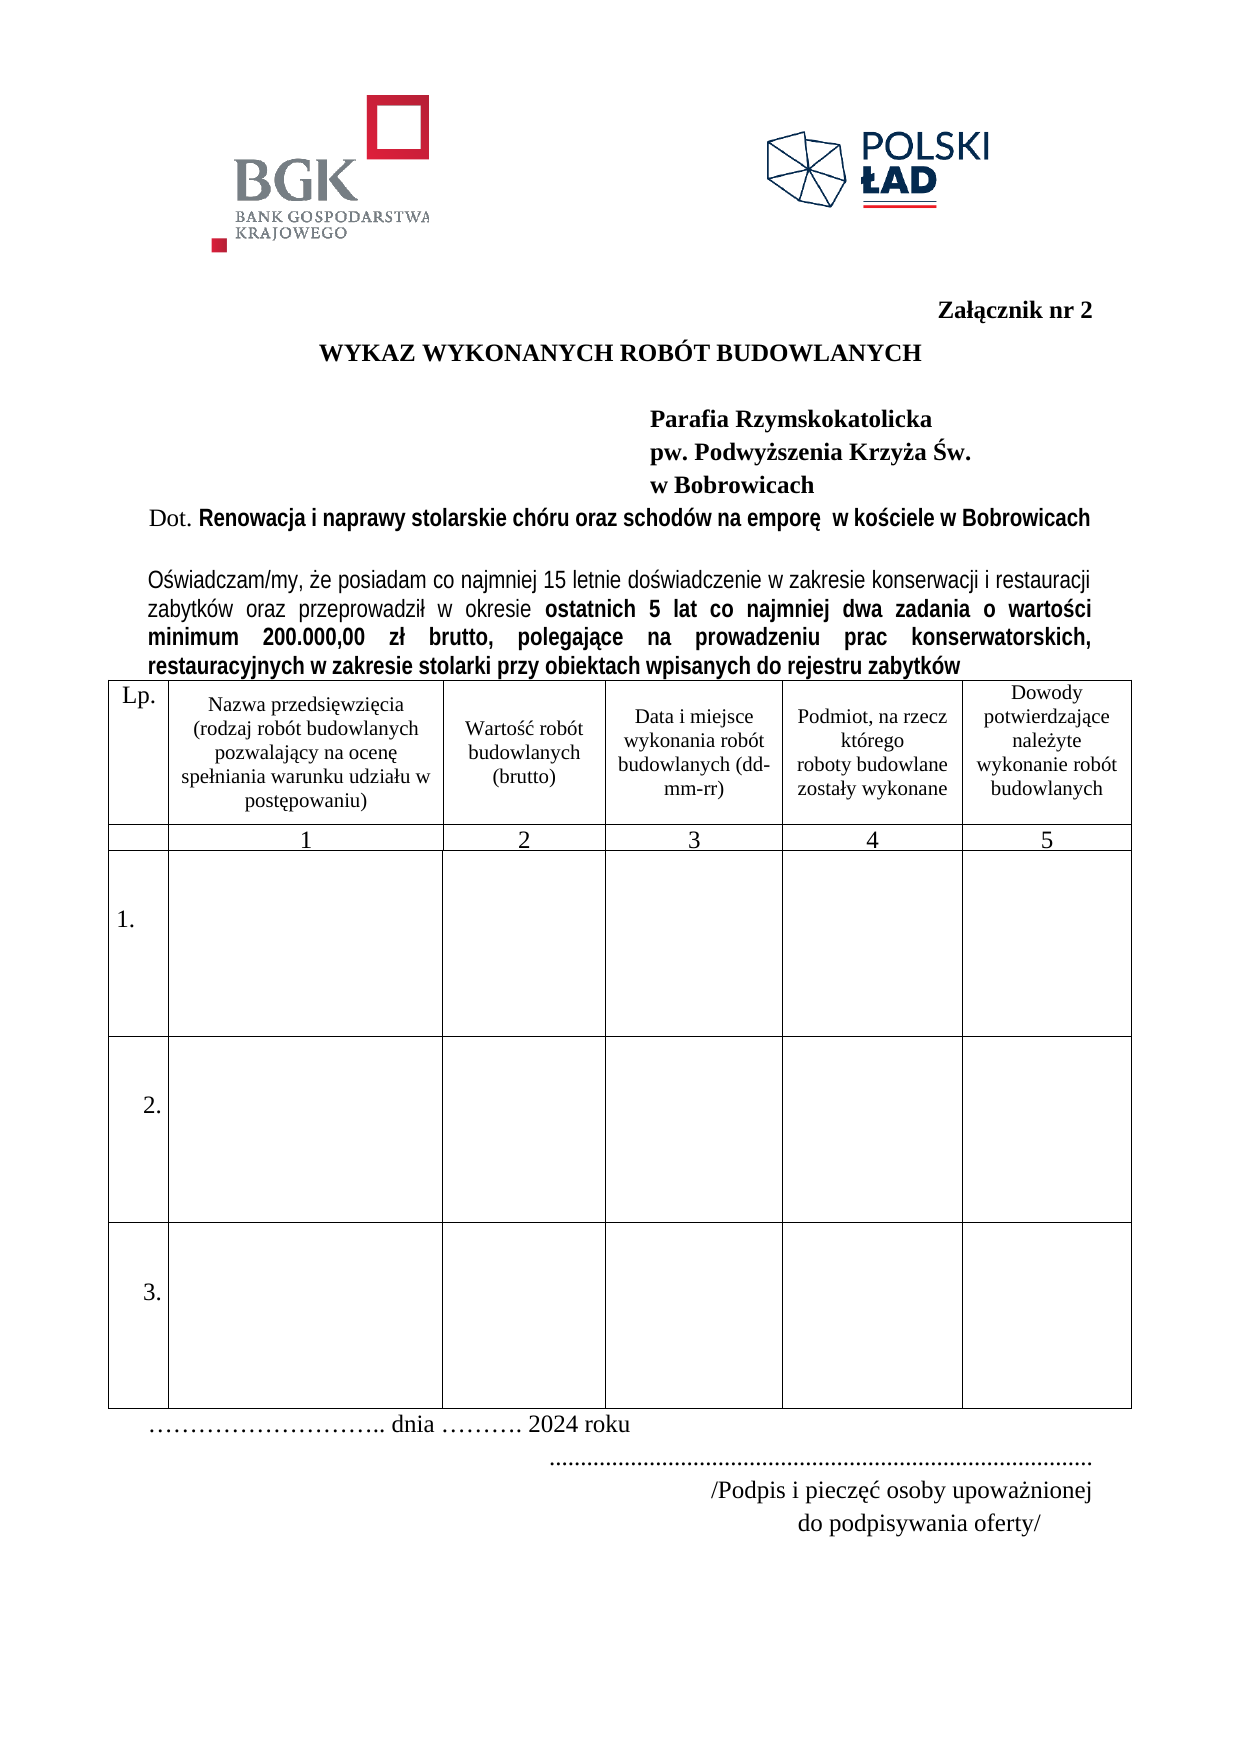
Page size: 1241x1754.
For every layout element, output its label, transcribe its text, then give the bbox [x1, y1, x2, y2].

table_cell [783, 851, 962, 1036]
table_cell 2. [109, 1037, 168, 1222]
table_cell [783, 1037, 962, 1222]
table_header Nazwa przedsięwzięcia (rodzaj robót budowlanych pozwalający na ocenę spełniania warunku udziału w postępowaniu) [169, 681, 443, 824]
table_cell 4 [783, 825, 962, 849]
table_cell [783, 1223, 962, 1408]
text Dot. Renowacja i naprawy stolarskie chóru oraz schodów na emporę w kościele w Bobrowicach [148, 503, 1093, 532]
table_cell [169, 1037, 442, 1222]
text Załącznik nr 2 [148, 252, 1093, 323]
table_cell 3. [109, 1223, 168, 1408]
table_cell 1 [169, 825, 443, 849]
table_header Data i miejsce wykonania robót budowlanych (dd-mm-rr) [606, 681, 782, 824]
table_header Podmiot, na rzecz którego roboty budowlane zostały wykonane [783, 681, 962, 824]
text Parafia Rzymskokatolicka pw. Podwyższenia Krzyża Św. [650, 404, 1093, 466]
table_cell [963, 1223, 1131, 1408]
table_header [210, 95, 620, 253]
table_cell [963, 851, 1131, 1036]
table_cell [963, 1037, 1131, 1222]
table_cell [606, 851, 782, 1036]
table_cell 5 [963, 825, 1131, 849]
text /Podpis i pieczęć osoby upoważnionej [148, 1475, 1093, 1504]
table_cell [169, 851, 442, 1036]
table_header [620, 95, 1030, 253]
table_header Wartość robót budowlanych (brutto) [444, 681, 605, 824]
table_cell [443, 1223, 605, 1408]
text ……………………….. dnia ………. 2024 roku [148, 1409, 1093, 1438]
text Oświadczam/my, że posiadam co najmniej 15 letnie doświadczenie w zakresie konserwacji i restauracji zabytków oraz przeprowadził w okresie ostatnich 5 lat co najmniej dwa zadania o wartości minimum 200.000,00 zł brutto, polegające na prowadzeniu prac konserwatorskich, restauracyjnych w zakresie stolarki przy obiektach wpisanych do rejestru zabytków [148, 565, 1093, 679]
text WYKAZ WYKONANYCH ROBÓT BUDOWLANYCH [148, 338, 1093, 367]
table_cell [606, 1037, 782, 1222]
table_cell [443, 1037, 605, 1222]
table_cell [169, 1223, 442, 1408]
table_header Lp. [109, 681, 168, 824]
table_cell 1. [109, 851, 168, 1036]
table_cell [109, 825, 168, 849]
table_header Dowody potwierdzające należyte wykonanie robót budowlanych [963, 681, 1131, 824]
text ....................................................................................... [148, 1442, 1093, 1471]
picture [210, 95, 429, 251]
table_cell 2 [444, 825, 605, 849]
table_cell 3 [606, 825, 782, 849]
text do podpisywania oferty/ [148, 1508, 1093, 1537]
text w Bobrowicach [650, 470, 1093, 499]
table_cell [606, 1223, 782, 1408]
picture [720, 105, 1027, 234]
table_cell [443, 851, 605, 1036]
